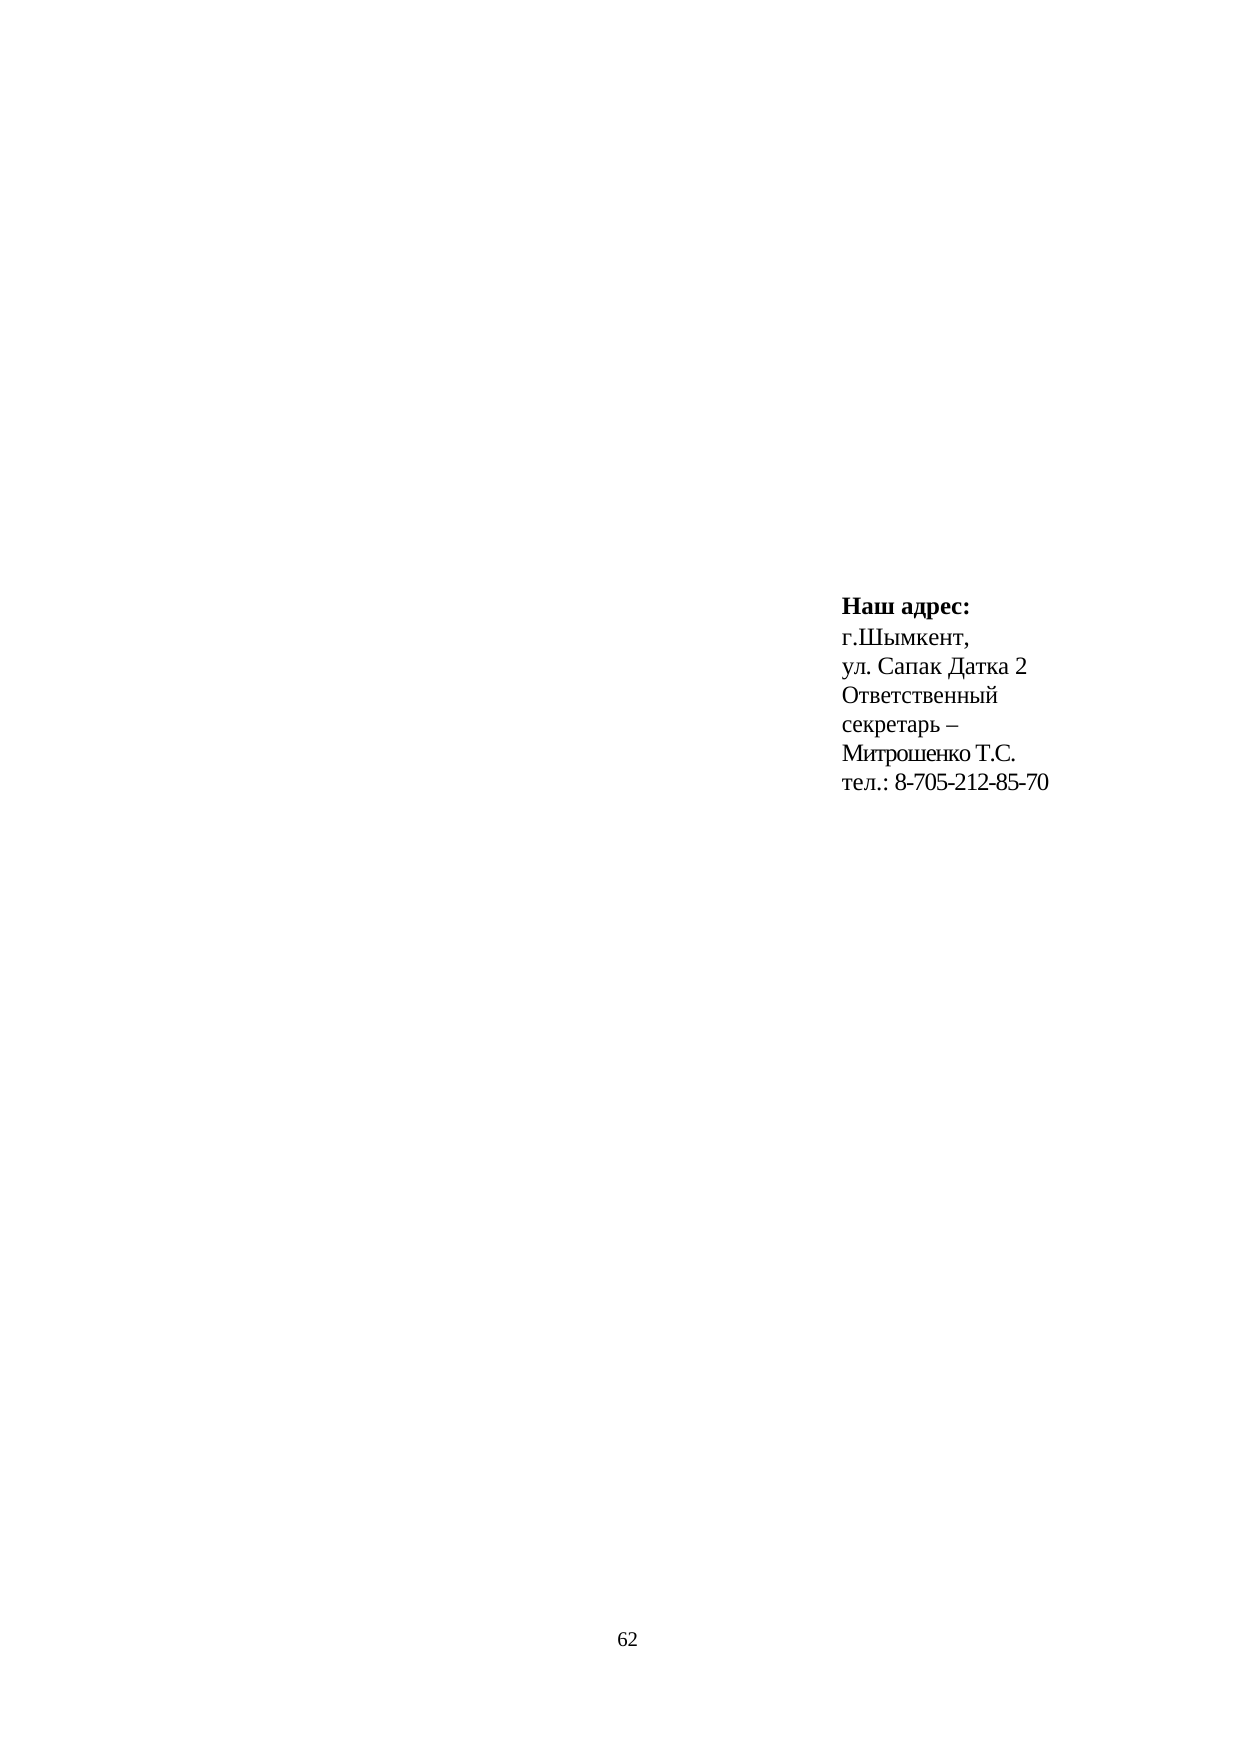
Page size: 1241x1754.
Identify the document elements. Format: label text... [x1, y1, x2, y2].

text ул. Сапак Датка 2 [842, 651, 1064, 680]
text Ответственный секретарь – Митрошенко Т.С. [842, 680, 1064, 767]
text тел.: 8-705-212-85-70 [842, 767, 1064, 795]
text г.Шымкент, [842, 621, 1137, 651]
text Наш адрес: [842, 590, 1137, 621]
